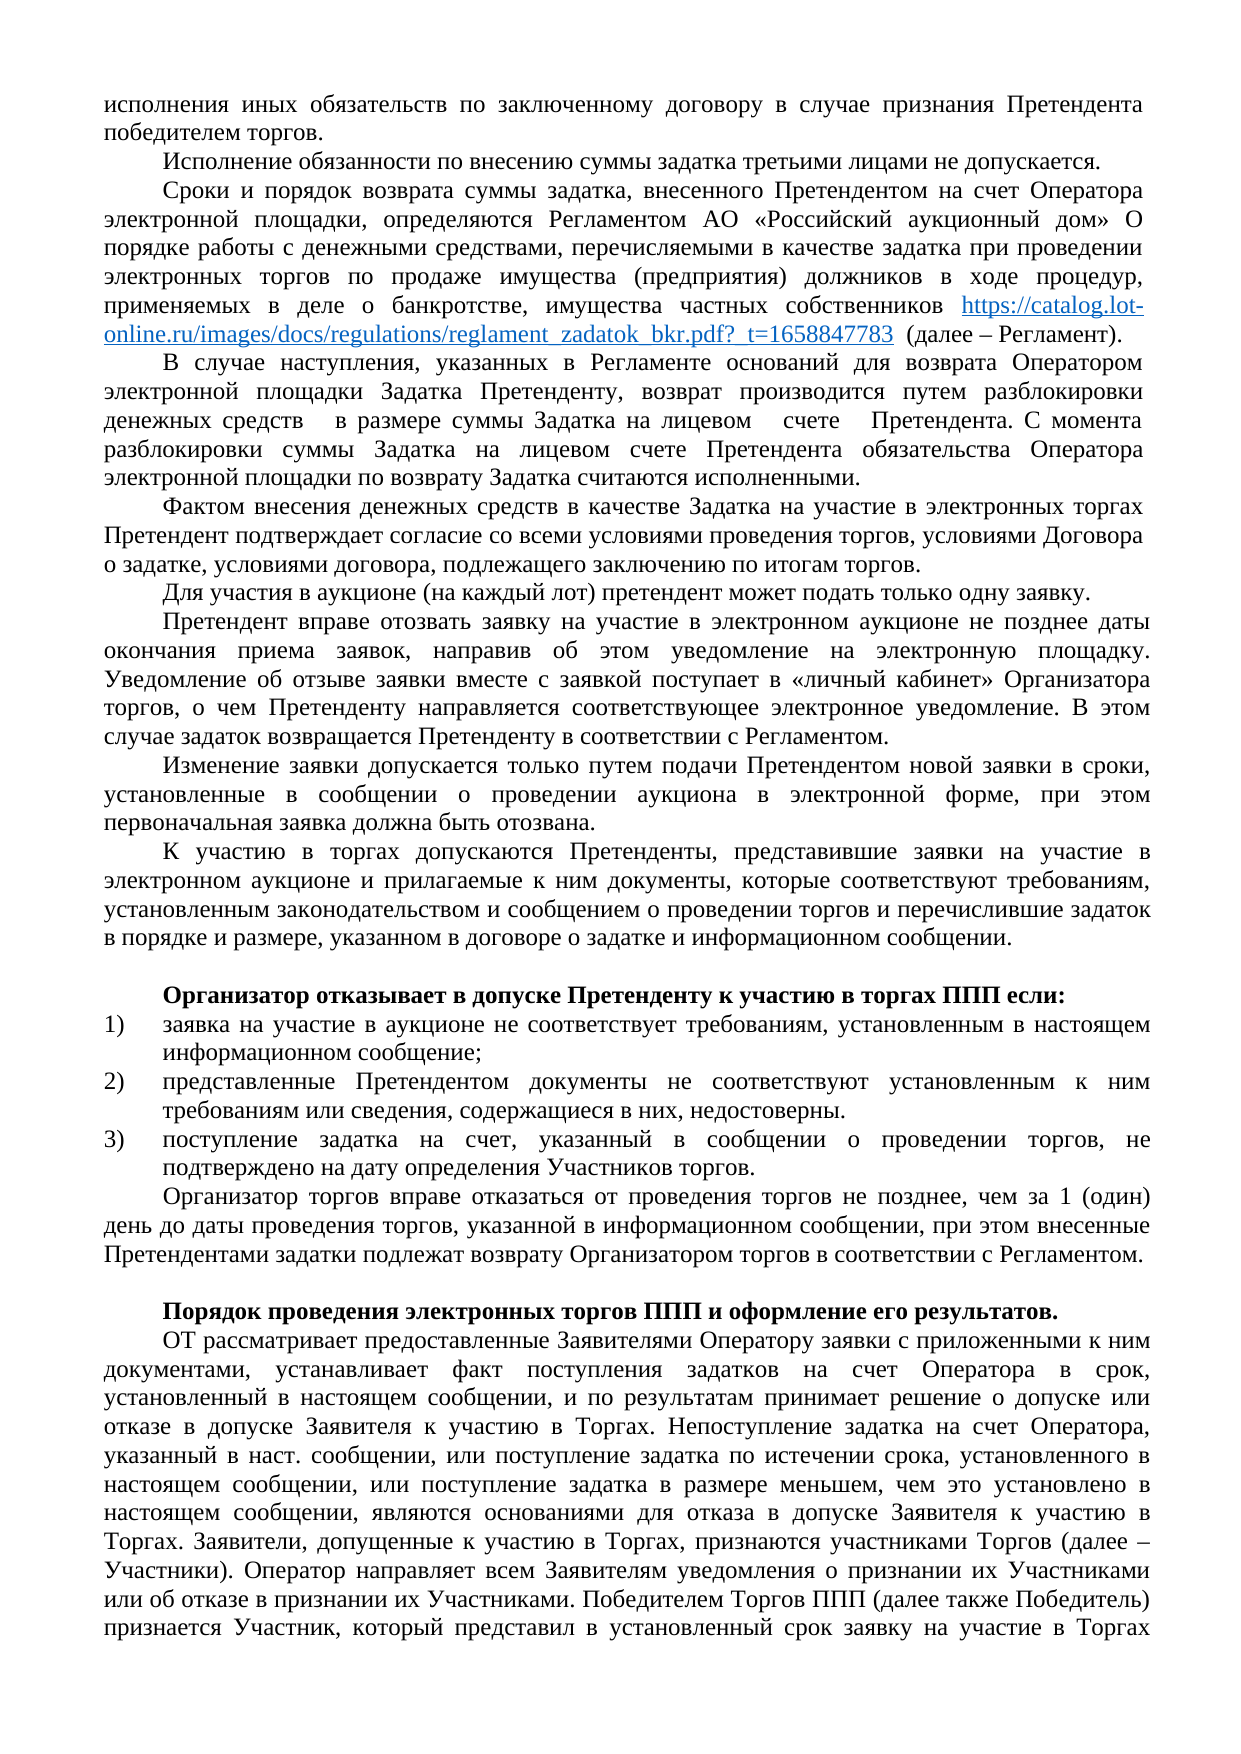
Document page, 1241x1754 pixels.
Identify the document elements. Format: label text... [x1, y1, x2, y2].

text Изменение заявки допускается только путем подачи Претендентом новой заявки в сроки, установленные в сообщении о проведении аукциона в электронной форме, при этом первоначальная заявка должна быть отозвана. [103, 750, 1152, 836]
text В случае наступления, указанных в Регламенте оснований для возврата Оператором электронной площадки Задатка Претенденту, возврат производится путем разблокировки денежных средств в размере суммы Задатка на лицевом счете Претендента. С момента разблокировки суммы Задатка на лицевом счете Претендента обязательства Оператора электронной площадки по возврату Задатка считаются исполненными. [103, 347, 1144, 491]
text Исполнение обязанности по внесению суммы задатка третьими лицами не допускается. [103, 146, 1144, 175]
text Организатор отказывает в допуске Претенденту к участию в торгах ППП если: [103, 980, 1152, 1009]
text Сроки и порядок возврата суммы задатка, внесенного Претендентом на счет Оператора электронной площадки, определяются Регламентом АО «Российский аукционный дом» О порядке работы с денежными средствами, перечисляемыми в качестве задатка при проведении электронных торгов по продаже имущества (предприятия) должников в ходе процедур, применяемых в деле о банкротстве, имущества частных собственников https://catalog.lot-online.ru/images/docs/regulations/reglament_zadatok_bkr.pdf?_t=1658847783 (далее – Регламент). [103, 175, 1144, 347]
text Порядок проведения электронных торгов ППП и оформление его результатов. [103, 1296, 1152, 1325]
text Претендент вправе отозвать заявку на участие в электронном аукционе не позднее даты окончания приема заявок, направив об этом уведомление на электронную площадку. Уведомление об отзыве заявки вместе с заявкой поступает в «личный кабинет» Организатора торгов, о чем Претенденту направляется соответствующее электронное уведомление. В этом случае задаток возвращается Претенденту в соответствии с Регламентом. [103, 606, 1152, 750]
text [103, 1325, 1152, 1641]
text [103, 89, 1144, 146]
text К участию в торгах допускаются Претенденты, представившие заявки на участие в электронном аукционе и прилагаемые к ним документы, которые соответствуют требованиям, установленным законодательством и сообщением о проведении торгов и перечислившие задаток в порядке и размере, указанном в договоре о задатке и информационном сообщении. [103, 836, 1152, 951]
list представленные Претендентом документы не соответствуют установленным к ним требованиям или сведения, содержащиеся в них, недостоверны. [103, 1066, 1152, 1124]
text Организатор торгов вправе отказаться от проведения торгов не позднее, чем за 1 (один) день до даты проведения торгов, указанной в информационном сообщении, при этом внесенные Претендентами задатки подлежат возврату Организатором торгов в соответствии с Регламентом. [103, 1181, 1152, 1267]
list поступление задатка на счет, указанный в сообщении о проведении торгов, не подтверждено на дату определения Участников торгов. [103, 1124, 1152, 1181]
text Фактом внесения денежных средств в качестве Задатка на участие в электронных торгах Претендент подтверждает согласие со всеми условиями проведения торгов, условиями Договора о задатке, условиями договора, подлежащего заключению по итогам торгов. [103, 491, 1144, 577]
list заявка на участие в аукционе не соответствует требованиям, установленным в настоящем информационном сообщение; [103, 1009, 1152, 1066]
text Для участия в аукционе (на каждый лот) претендент может подать только одну заявку. [103, 577, 1152, 606]
